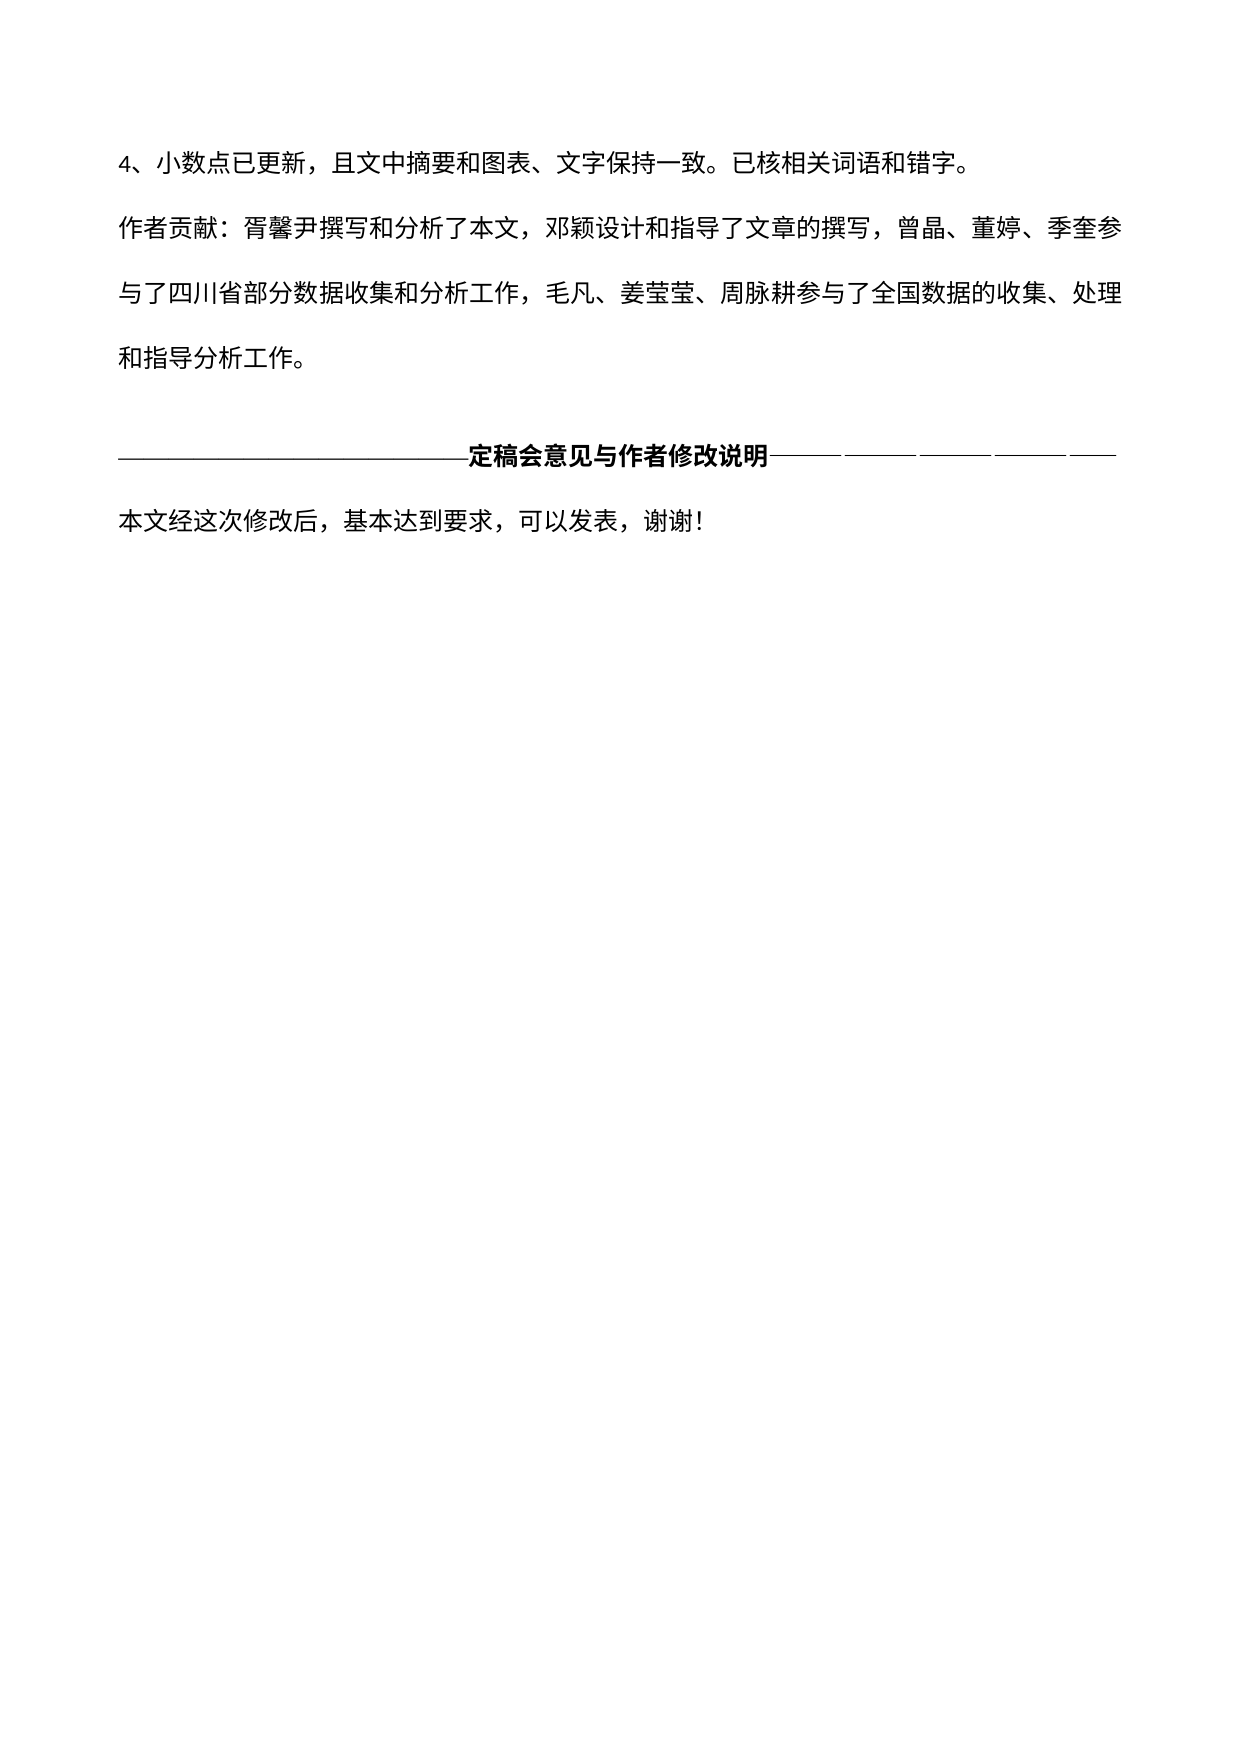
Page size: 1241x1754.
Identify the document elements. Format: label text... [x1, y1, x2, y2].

list 作者贡献：胥馨尹撰写和分析了本文，邓颖设计和指导了文章的撰写，曾晶、董婷、季奎参与了四川省部分数据收集和分析工作，毛凡、姜莹莹、周脉耕参与了全国数据的收集、处理和指导分析工作。 [118, 194, 1122, 389]
list 小数点已更新，且文中摘要和图表、文字保持一致。已核相关词语和错字。 [118, 129, 1122, 194]
text ——————————————定稿会意见与作者修改说明—————————————— [118, 422, 1122, 487]
text 本文经这次修改后，基本达到要求，可以发表，谢谢！ [118, 487, 1122, 552]
